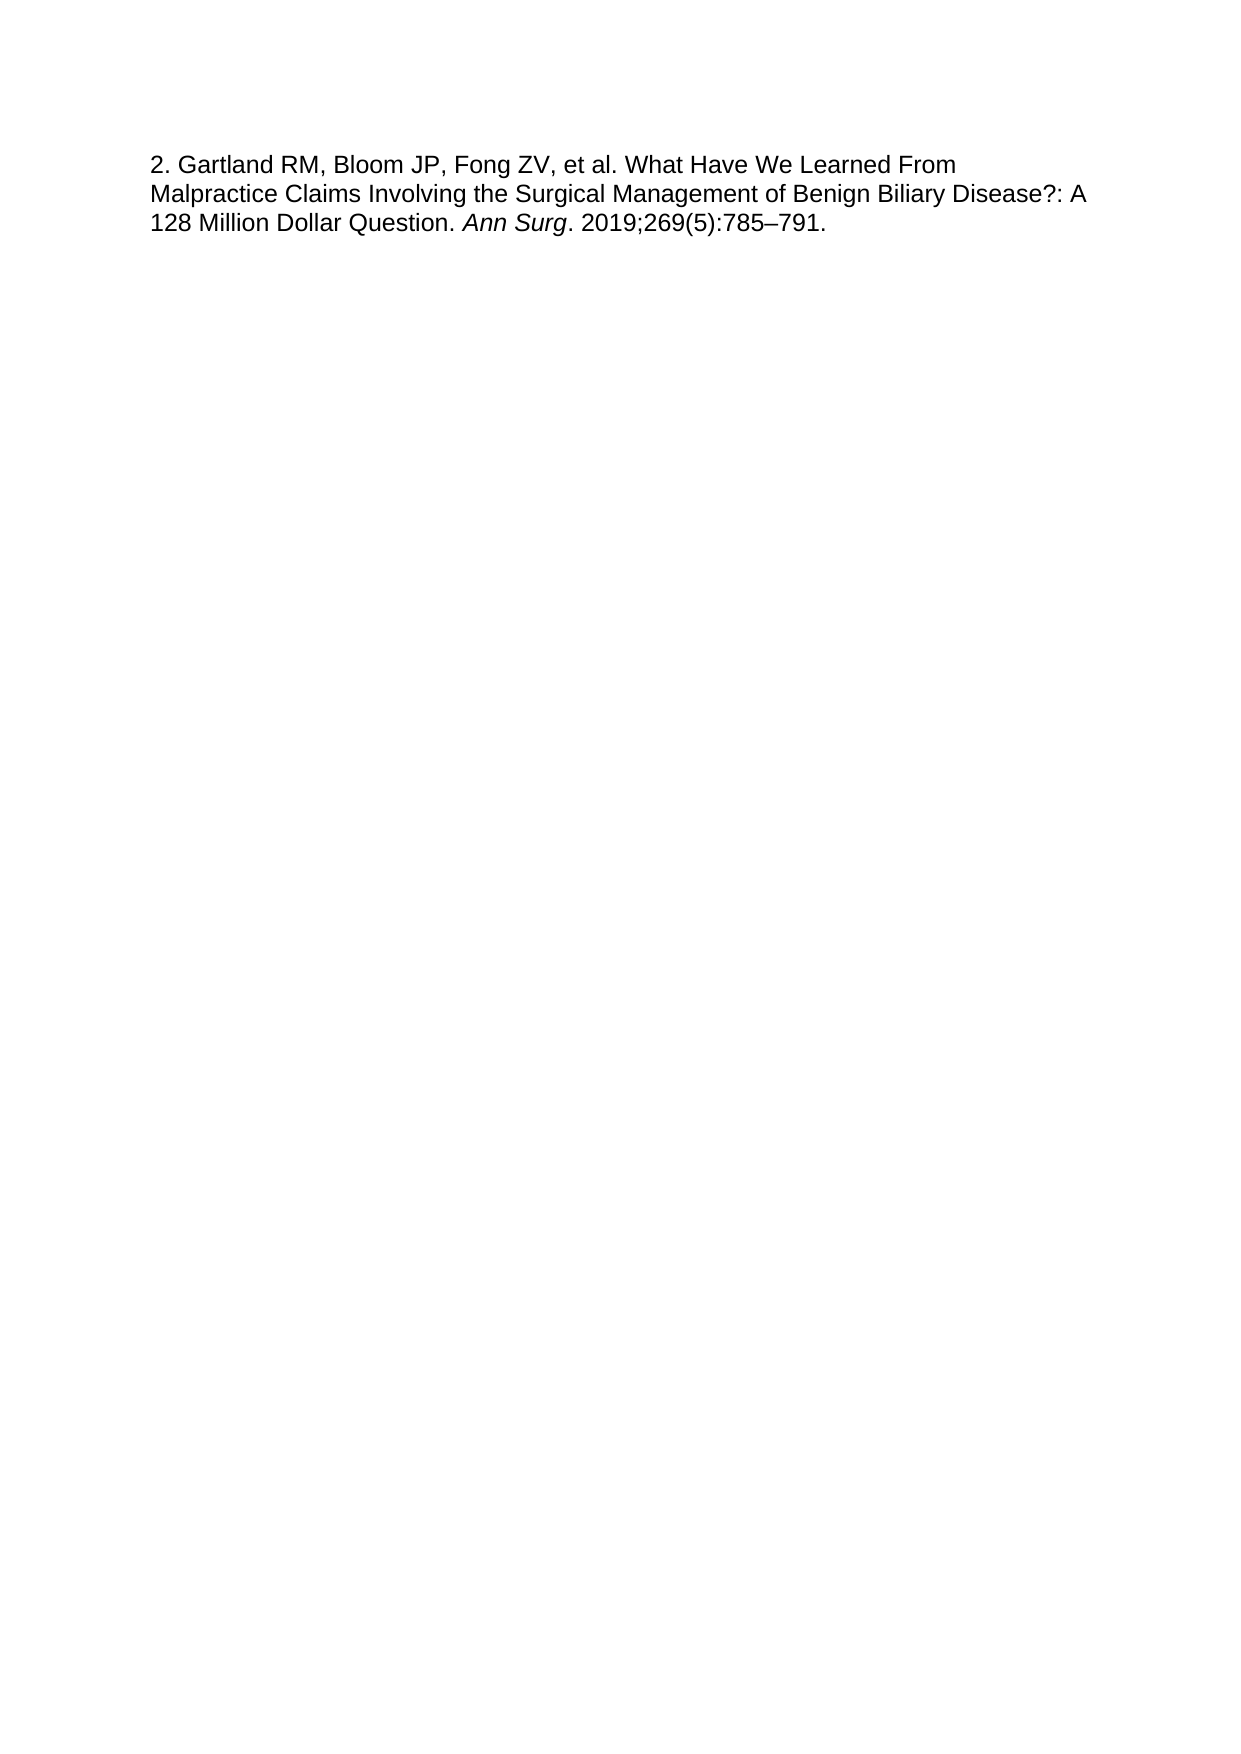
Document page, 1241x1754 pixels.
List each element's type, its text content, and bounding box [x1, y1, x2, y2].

text 2. Gartland RM, Bloom JP, Fong ZV, et al. What Have We Learned From Malpractice Claims Involving the Surgical Management of Benign Biliary Disease?: A 128 Million Dollar Question. Ann Surg. 2019;269(5):785–791. [150, 150, 1090, 236]
